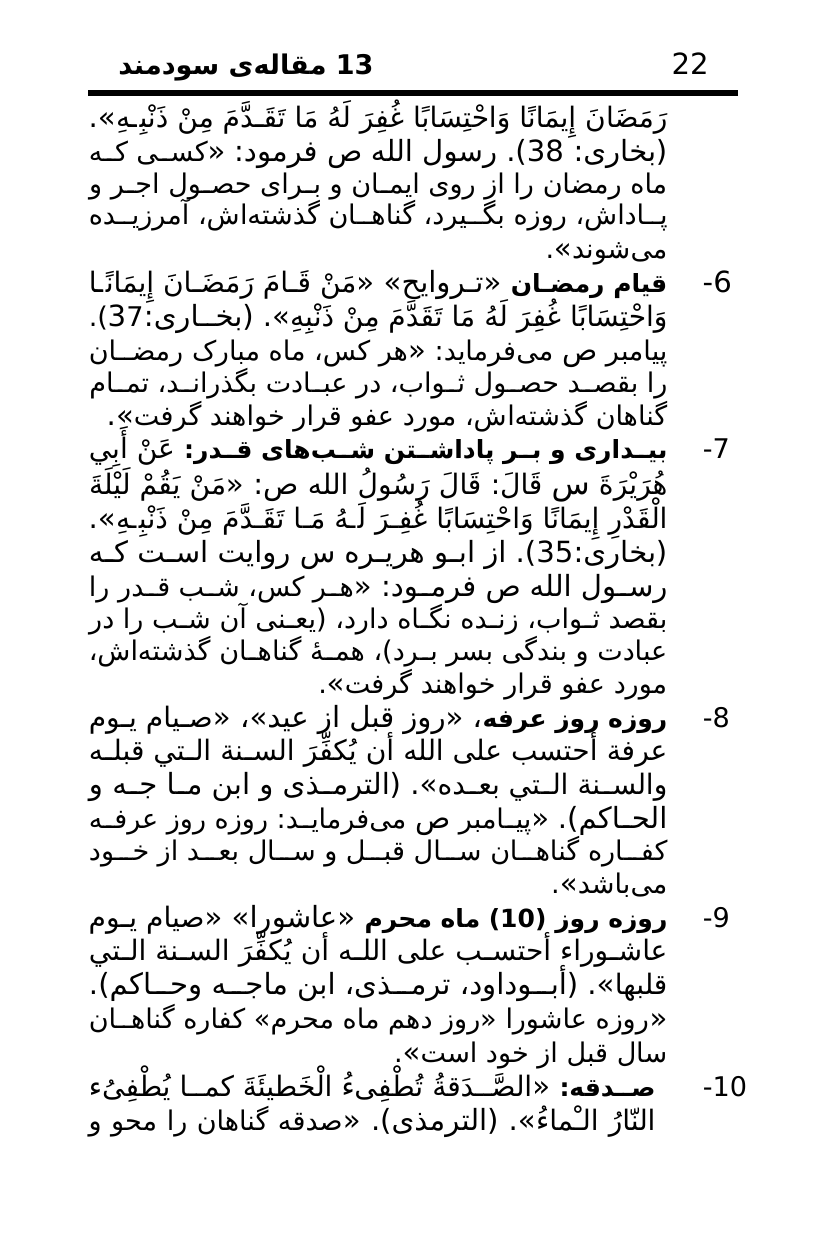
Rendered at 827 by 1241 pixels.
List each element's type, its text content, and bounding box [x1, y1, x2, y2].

list بیداری و بر پاداشتن شب‌های قدر: عَنْ أَبِي هُرَيْرَةَ س قَالَ: قَالَ رَسُولُ الله ص: «مَنْ يَقُمْ لَيْلَةَ الْقَدْرِ إِيمَانًا وَاحْتِسَابًا غُفِرَ لَهُ مَا تَقَدَّمَ مِنْ ذَنْبِهِ». (بخارى:35). از ابو هریره س روایت است که رسول الله ص فرمود: «هر کس، شب قدر را بقصد ثواب، زنده نگاه دارد، (یعنی آن شب را در عبادت و بندگی بسر برد)، همۀ گناهان گذشته‌اش، مورد عفو قرار خواهند گرفت». [89, 432, 703, 700]
list روزه روز (10) ماه محرم «عاشورا» «صیام یوم عاشوراء أحتسب علی الله أن یُكفِّرَ السنة التي قلبها». (أبوداود، ترمذی، ابن ماجه وحاکم). «روزه عاشورا «روز دهم ماه محرم» کفاره گناهان سال قبل از خود است». [89, 901, 703, 1069]
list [89, 100, 703, 265]
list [89, 1069, 703, 1137]
list روزه روز عرفه، «روز قبل از عید»، «صیام یوم عرفة أحتسب على الله أن یُكفِّرَ السنة التي قبله والسنة التي بعده». (الترمذی و ابن ما جه و الحاکم). «پیامبر ص می‌فرماید: روزه روز عرفه کفاره گناهان سال قبل و سال بعد از خود می‌باشد». [89, 700, 703, 901]
list قیام رمضان «تروایح» «مَنْ قَامَ رَمَضَانَ إِيمَانًا وَاحْتِسَابًا غُفِرَ لَهُ مَا تَقَدَّمَ مِنْ ذَنْبِهِ». (بخارى:37). پیامبر ص می‌فرماید: «هر کس، ماه مبارک رمضان را بقصد حصول ثواب، در عبادت بگذراند، تمام گناهان گذشته‌اش، مورد عفو قرار خواهند گرفت». [89, 265, 703, 432]
